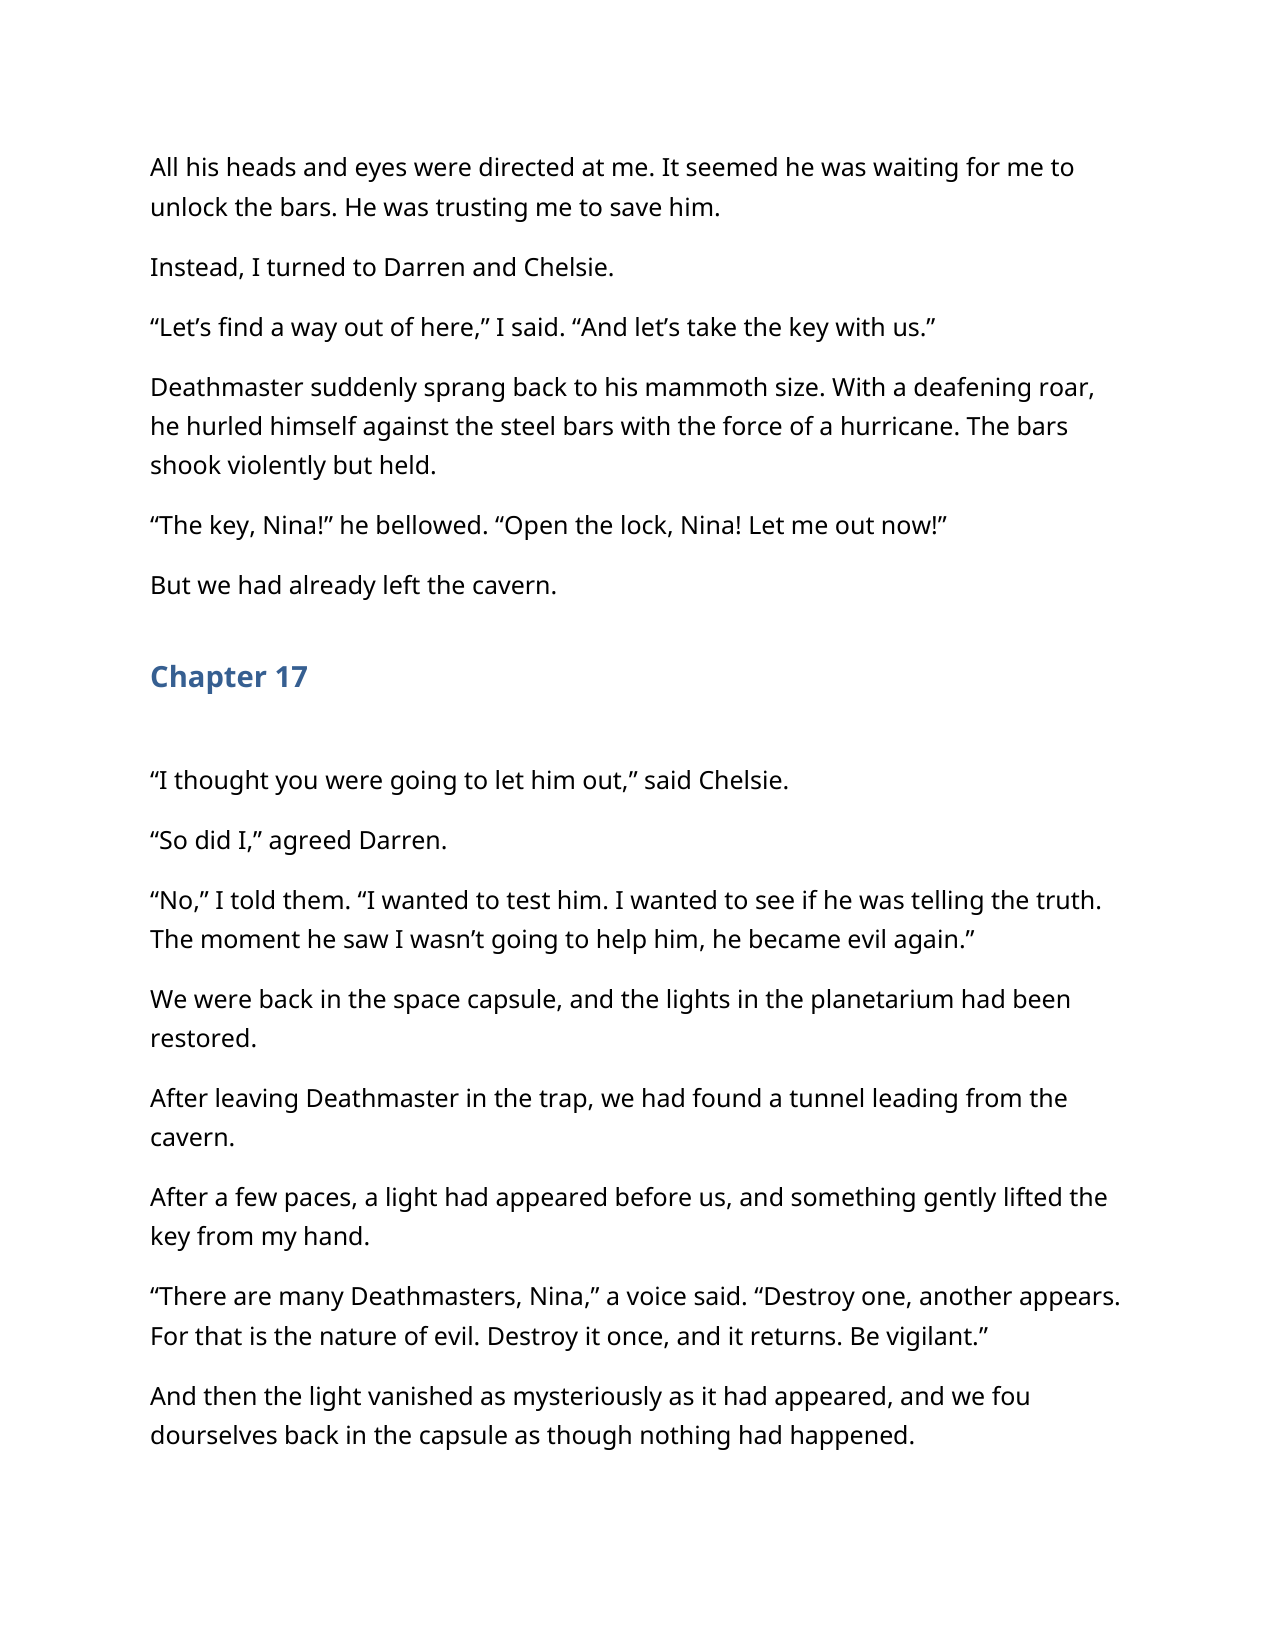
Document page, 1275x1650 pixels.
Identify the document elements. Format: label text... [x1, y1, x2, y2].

text “There are many Deathmasters, Nina,” a voice said. “Destroy one, another appears. For that is the nature of evil. Destroy it once, and it returns. Be vigilant.” [150, 1279, 1125, 1352]
text “No,” I told them. “I wanted to test him. I wanted to see if he was telling the truth. The moment he saw I wasn’t going to help him, he became evil again.” [150, 882, 1125, 956]
text “So did I,” agreed Darren. [150, 822, 1125, 856]
text “I thought you were going to let him out,” said Chelsie. [150, 762, 1125, 796]
text After leaving Deathmaster in the trap, we had found a tunnel leading from the cavern. [150, 1081, 1125, 1154]
text After a few paces, a light had appeared before us, and something gently lifted the key from my hand. [150, 1180, 1125, 1253]
text Deathmaster suddenly sprang back to his mammoth size. With a deafening roar, he hurled himself against the steel bars with the force of a hurricane. The bars shook violently but held. [150, 369, 1125, 482]
subtitle Chapter 17 [150, 657, 1125, 696]
text Instead, I turned to Darren and Chelsie. [150, 249, 1125, 283]
text “The key, Nina!” he bellowed. “Open the lock, Nina! Let me out now!” [150, 507, 1125, 542]
text And then the light vanished as mysteriously as it had appeared, and we fou dourselves back in the capsule as though nothing had happened. [150, 1378, 1125, 1451]
text “Let’s find a way out of here,” I said. “And let’s take the key with us.” [150, 309, 1125, 343]
text We were back in the space capsule, and the lights in the planetarium had been restored. [150, 981, 1125, 1055]
text All his heads and eyes were directed at me. It seemed he was waiting for me to unlock the bars. He was trusting me to save him. [150, 150, 1125, 223]
text But we had already left the cavern. [150, 567, 1125, 602]
